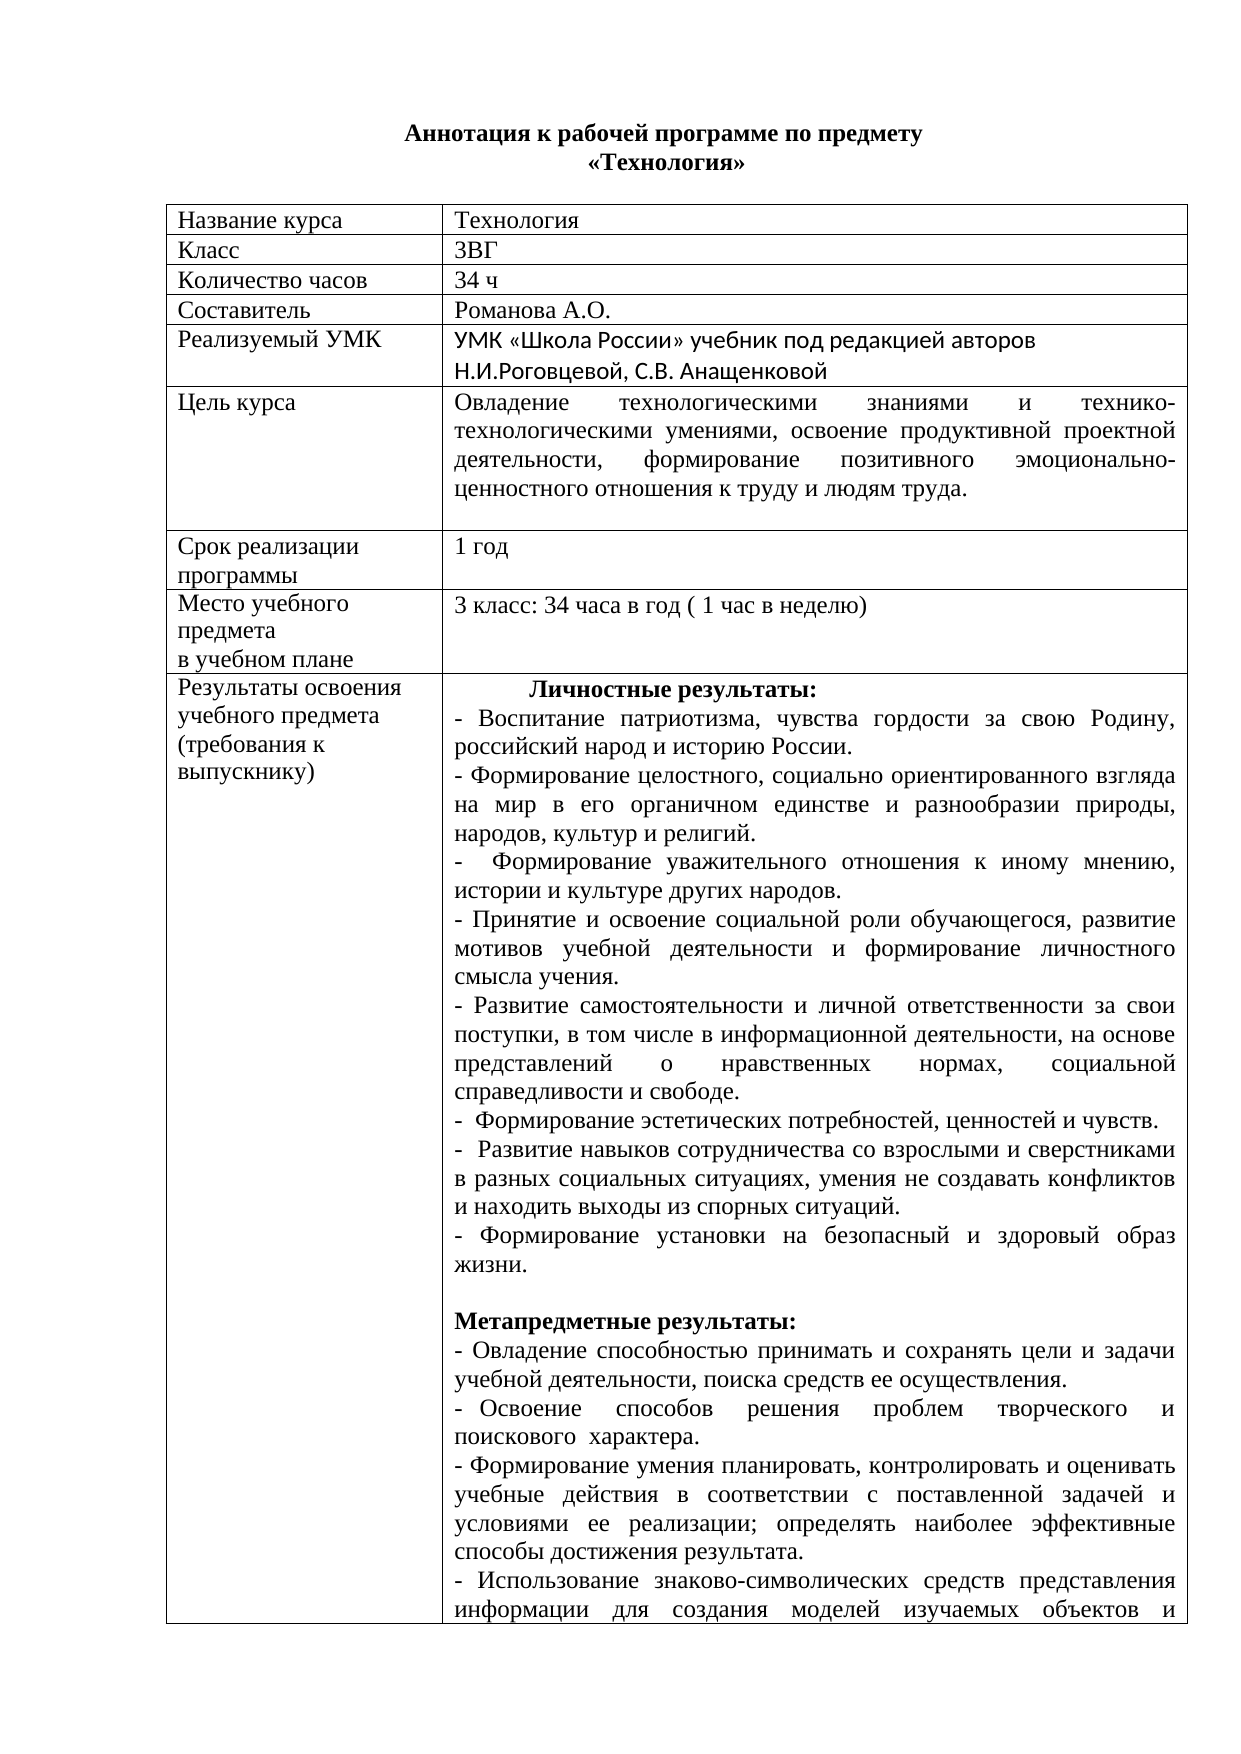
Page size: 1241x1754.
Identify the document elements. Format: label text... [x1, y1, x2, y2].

table_cell 3ВГ [443, 235, 1187, 264]
table_cell Количество часов [167, 265, 442, 294]
text «Технология» [177, 147, 1149, 176]
table_cell 34 ч [443, 265, 1187, 294]
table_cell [443, 674, 1187, 1623]
table_cell 1 год [443, 531, 1187, 589]
table_cell Овладение технологическими знаниями и технико-технологическими умениями, освоение продуктивной проектной деятельности, формирование позитивного эмоционально-ценностного отношения к труду и людям труда. [443, 387, 1187, 530]
table_cell УМК «Школа России» учебник под редакцией авторов Н.И.Роговцевой, С.В. Анащенковой [443, 325, 1187, 386]
table_cell Срок реализации программы [167, 531, 442, 589]
table_cell Романова А.О. [443, 295, 1187, 323]
table_header Название курса [167, 205, 442, 234]
table_cell Класс [167, 235, 442, 264]
table_cell Цель курса [167, 387, 442, 530]
table_cell 3 класс: 34 часа в год ( 1 час в неделю) [443, 590, 1187, 673]
table_cell Составитель [167, 295, 442, 323]
table_header Технология [443, 205, 1187, 234]
text Аннотация к рабочей программе по предмету [177, 118, 1149, 147]
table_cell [167, 674, 442, 1623]
table_cell Место учебного предмета в учебном плане [167, 590, 442, 673]
table_cell Реализуемый УМК [167, 325, 442, 386]
